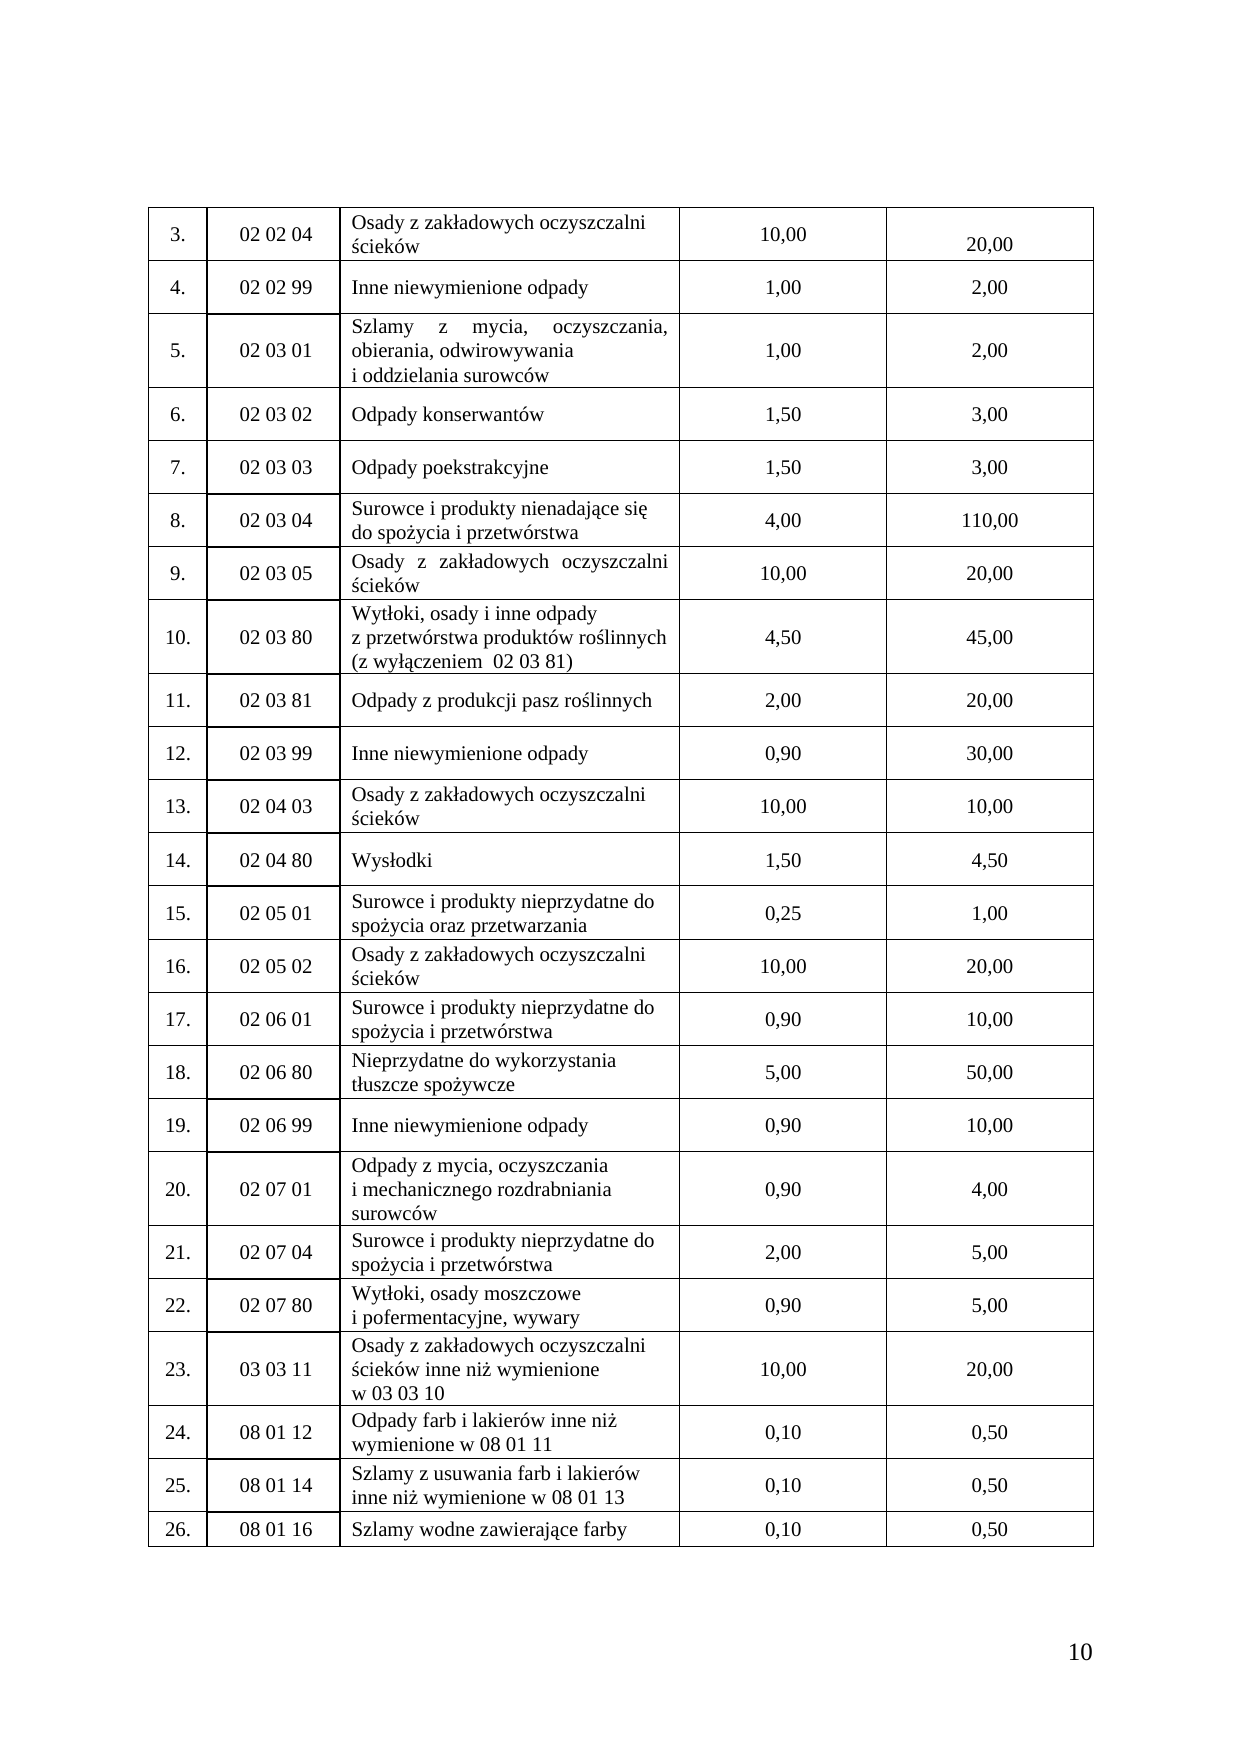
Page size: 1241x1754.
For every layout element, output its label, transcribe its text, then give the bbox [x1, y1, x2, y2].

table_cell 10. [149, 600, 206, 673]
table_cell 10,00 [680, 208, 886, 260]
table_cell 02 02 99 [208, 261, 339, 313]
table_cell 1,50 [680, 833, 886, 885]
table_cell 20,00 [887, 940, 1093, 992]
table_cell 0,10 [680, 1406, 886, 1458]
table_cell 6. [149, 388, 206, 440]
table_cell 4,00 [887, 1152, 1093, 1225]
table_cell 9. [149, 547, 206, 599]
table_cell 10,00 [680, 780, 886, 832]
table_cell 23. [149, 1332, 206, 1405]
table_cell 20,00 [887, 547, 1093, 599]
table_cell 02 07 04 [208, 1226, 339, 1278]
table_cell 26. [149, 1512, 206, 1546]
table_cell 16. [149, 940, 206, 992]
table_cell 22. [149, 1279, 206, 1331]
table_cell 02 03 99 [208, 728, 339, 779]
table_cell 10,00 [680, 547, 886, 599]
table_cell 0,10 [680, 1512, 886, 1546]
table_cell 02 03 81 [208, 675, 339, 726]
table_cell 4,50 [680, 600, 886, 673]
table_cell 0,90 [680, 1152, 886, 1225]
table_cell 1,00 [680, 314, 886, 387]
table_cell 10,00 [887, 780, 1093, 832]
table_cell 5,00 [680, 1046, 886, 1098]
table_cell 19. [149, 1099, 206, 1151]
table_cell 0,90 [680, 1279, 886, 1331]
table_cell Odpady z produkcji pasz roślinnych [341, 674, 679, 726]
table_cell 4,00 [680, 494, 886, 546]
table_cell 5,00 [887, 1226, 1093, 1278]
table_cell 02 03 03 [208, 441, 339, 493]
table_cell 12. [149, 727, 206, 779]
table_cell 18. [149, 1046, 206, 1098]
table_cell Surowce i produkty nienadające się do spożycia i przetwórstwa [341, 494, 679, 546]
table_cell 8. [149, 494, 206, 546]
table_cell 0,50 [887, 1512, 1093, 1546]
table_cell 2,00 [680, 1226, 886, 1278]
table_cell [341, 1512, 679, 1546]
table_cell 1,50 [680, 441, 886, 493]
table_cell 21. [149, 1226, 206, 1278]
table_cell Surowce i produkty nieprzydatne do spożycia i przetwórstwa [341, 993, 679, 1045]
table_cell 10,00 [887, 1099, 1093, 1151]
table_cell 02 07 80 [208, 1280, 339, 1331]
table_cell 15. [149, 886, 206, 938]
table_cell 02 05 02 [208, 940, 339, 992]
table_cell Wytłoki, osady moszczowe i pofermentacyjne, wywary [341, 1279, 679, 1331]
table_cell Wytłoki, osady i inne odpady z przetwórstwa produktów roślinnych (z wyłączeniem 02 03 81) [341, 600, 679, 673]
table_cell 4,50 [887, 833, 1093, 885]
table_cell 3. [149, 208, 206, 260]
table_cell 08 01 16 [208, 1513, 339, 1546]
table_cell Osady z zakładowych oczyszczalni ścieków [341, 940, 679, 992]
table_cell 1,50 [680, 388, 886, 440]
table_cell 3,00 [887, 388, 1093, 440]
table_cell Odpady z mycia, oczyszczania i mechanicznego rozdrabniania surowców [341, 1152, 679, 1225]
table_cell 02 03 01 [208, 315, 339, 387]
table_cell 13. [149, 780, 206, 832]
table_cell 02 03 04 [208, 495, 339, 546]
table_cell 1,00 [887, 886, 1093, 938]
table_cell Szlamy z mycia, oczyszczania, obierania, odwirowywania i oddzielania surowców [341, 314, 679, 387]
table_cell 08 01 12 [208, 1406, 339, 1458]
table_cell 02 03 05 [208, 548, 339, 599]
table_cell 02 04 80 [208, 834, 339, 885]
table_cell 0,25 [680, 886, 886, 938]
table_cell 20,00 [887, 208, 1093, 260]
table_cell Surowce i produkty nieprzydatne do spożycia oraz przetwarzania [341, 886, 679, 938]
table_cell 30,00 [887, 727, 1093, 779]
table_cell 0,50 [887, 1459, 1093, 1511]
table_cell 02 06 80 [208, 1046, 339, 1098]
table_cell 45,00 [887, 600, 1093, 673]
table_cell 03 03 11 [208, 1333, 339, 1405]
table_cell Inne niewymienione odpady [341, 1099, 679, 1151]
table_cell 2,00 [887, 261, 1093, 313]
table_cell Nieprzydatne do wykorzystania tłuszcze spożywcze [341, 1046, 679, 1098]
table_cell 02 06 99 [208, 1100, 339, 1151]
table_cell 20,00 [887, 674, 1093, 726]
table_cell 10,00 [680, 1332, 886, 1405]
table_cell 25. [149, 1459, 206, 1511]
table_cell 02 02 04 [208, 208, 339, 260]
table_cell Odpady poekstrakcyjne [341, 441, 679, 493]
table_cell 0,90 [680, 1099, 886, 1151]
table_cell 0,10 [680, 1459, 886, 1511]
table_cell 0,90 [680, 727, 886, 779]
table_cell 4. [149, 261, 206, 313]
table_cell 24. [149, 1406, 206, 1458]
table_cell 11. [149, 674, 206, 726]
table_cell 1,00 [680, 261, 886, 313]
table_cell Odpady konserwantów [341, 388, 679, 440]
table_cell Osady z zakładowych oczyszczalni ścieków [341, 780, 679, 832]
table_cell 02 03 02 [208, 388, 339, 440]
table_cell 5. [149, 314, 206, 387]
table_cell 10,00 [887, 993, 1093, 1045]
table_cell 14. [149, 833, 206, 885]
table_cell 20. [149, 1152, 206, 1225]
table_cell 0,50 [887, 1406, 1093, 1458]
table_cell 08 01 14 [208, 1460, 339, 1511]
table_cell 20,00 [887, 1332, 1093, 1405]
table_cell 2,00 [887, 314, 1093, 387]
table_cell 17. [149, 993, 206, 1045]
table_cell Inne niewymienione odpady [341, 261, 679, 313]
table_cell 3,00 [887, 441, 1093, 493]
table_cell 02 03 80 [208, 601, 339, 673]
table_cell Osady z zakładowych oczyszczalni ścieków [341, 208, 679, 260]
table_cell 2,00 [680, 674, 886, 726]
table_cell 50,00 [887, 1046, 1093, 1098]
table_cell Odpady farb i lakierów inne niż wymienione w 08 01 11 [341, 1406, 679, 1458]
table_cell Szlamy z usuwania farb i lakierów inne niż wymienione w 08 01 13 [341, 1459, 679, 1511]
table_cell 0,90 [680, 993, 886, 1045]
table_cell 02 07 01 [208, 1153, 339, 1225]
table_cell Wysłodki [341, 833, 679, 885]
table_cell 10,00 [680, 940, 886, 992]
table_cell 02 04 03 [208, 781, 339, 832]
table_cell Surowce i produkty nieprzydatne do spożycia i przetwórstwa [341, 1226, 679, 1278]
table_cell 110,00 [887, 494, 1093, 546]
table_cell Inne niewymienione odpady [341, 727, 679, 779]
table_cell 5,00 [887, 1279, 1093, 1331]
table_cell 02 06 01 [208, 993, 339, 1045]
table_cell 7. [149, 441, 206, 493]
table_cell Osady z zakładowych oczyszczalni ścieków [341, 547, 679, 599]
table_cell Osady z zakładowych oczyszczalni ścieków inne niż wymienione w 03 03 10 [341, 1332, 679, 1405]
table_cell 02 05 01 [208, 887, 339, 938]
